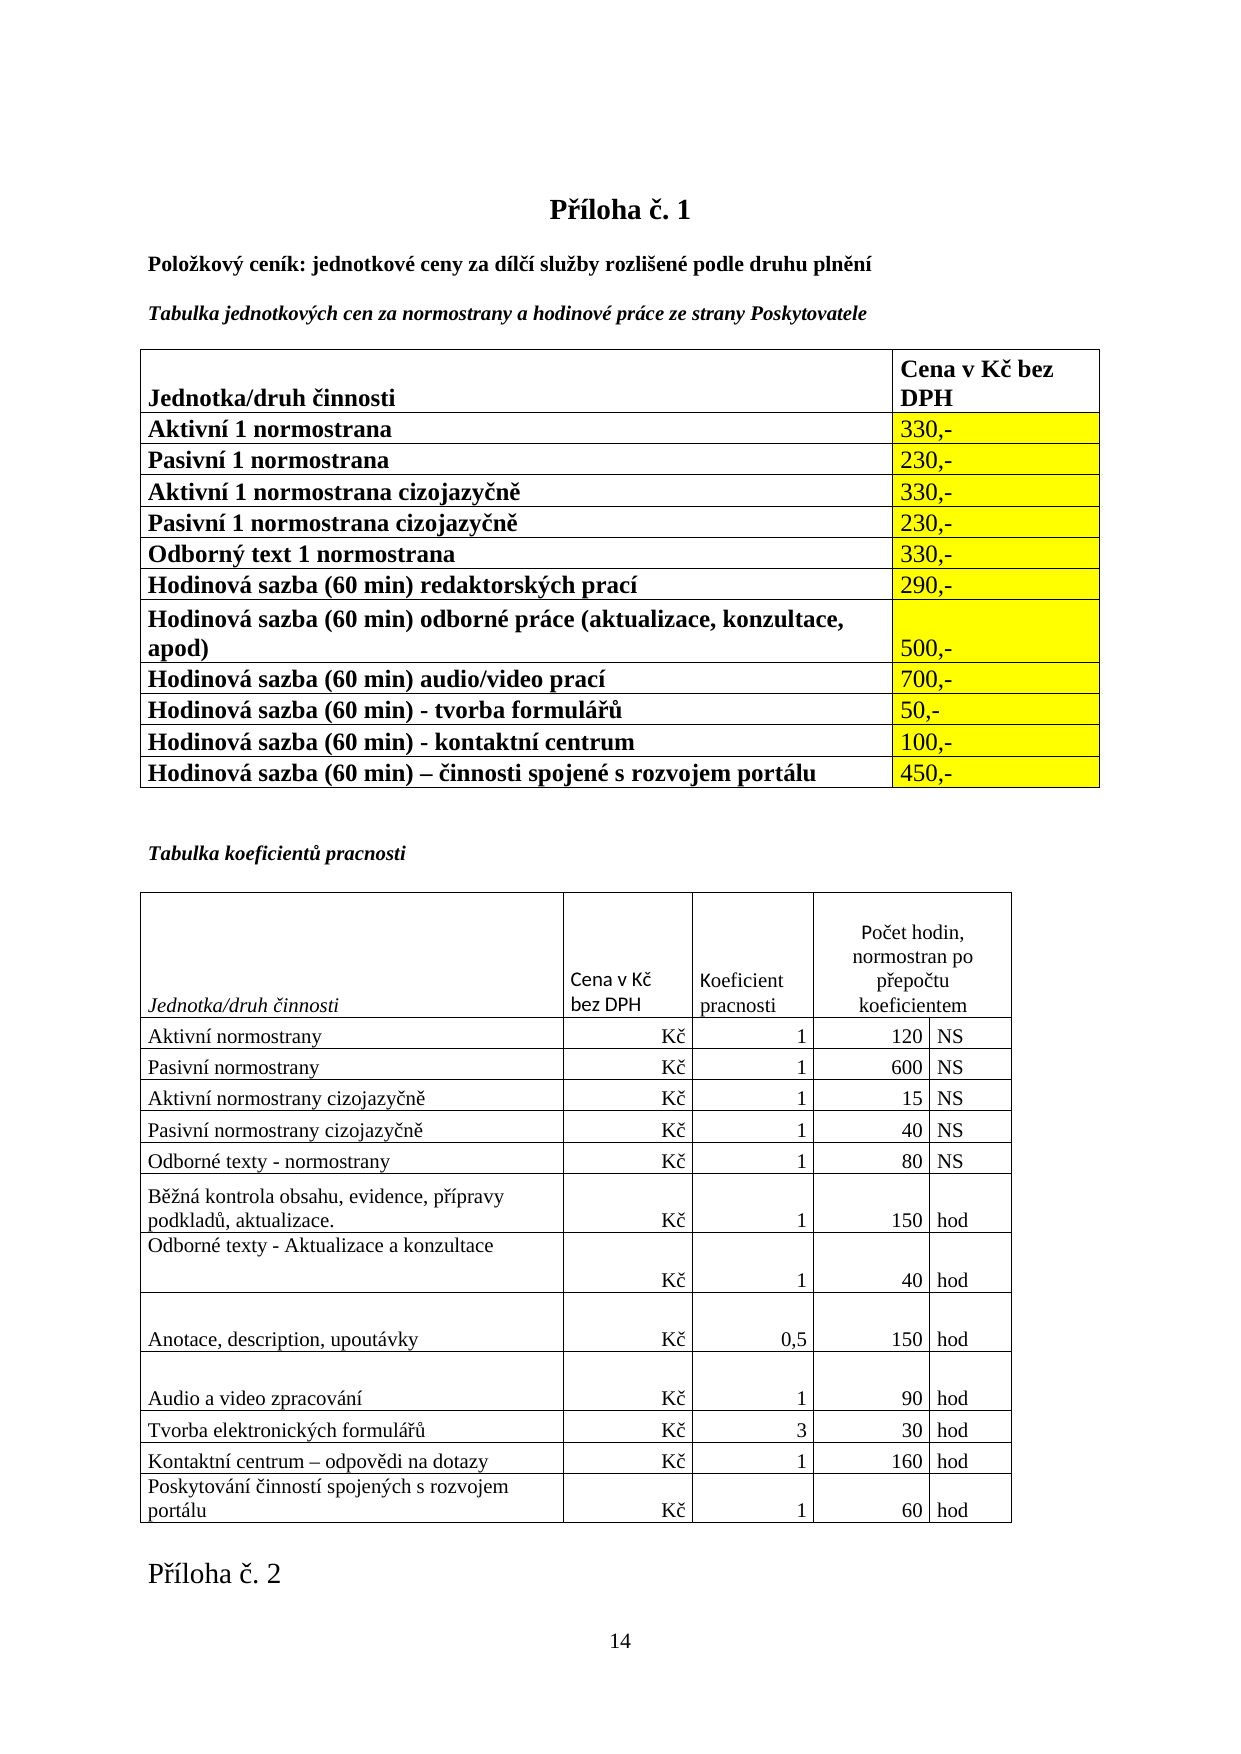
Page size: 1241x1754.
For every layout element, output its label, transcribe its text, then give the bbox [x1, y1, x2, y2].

table_cell hod [930, 1293, 1011, 1351]
table_cell 450,- [893, 757, 1099, 787]
table_header Cena v Kč bez DPH [893, 350, 1099, 412]
table_cell Poskytování činností spojených s rozvojem portálu [141, 1474, 563, 1522]
table_cell 3 [693, 1411, 813, 1442]
table_header Cena v Kč bez DPH [564, 893, 692, 1017]
table_cell 150 [814, 1293, 929, 1351]
table_cell 330,- [893, 538, 1099, 568]
table_cell 700,- [893, 663, 1099, 693]
table_cell Kč [564, 1411, 692, 1442]
table_cell Aktivní 1 normostrana [141, 413, 892, 443]
table_cell hod [930, 1443, 1011, 1473]
table_cell 1 [693, 1018, 813, 1048]
table_cell 1 [693, 1049, 813, 1079]
text Položkový ceník: jednotkové ceny za dílčí služby rozlišené podle druhu plnění [148, 251, 1093, 276]
table_cell 330,- [893, 413, 1099, 443]
table_cell Běžná kontrola obsahu, evidence, přípravy podkladů, aktualizace. [141, 1174, 563, 1232]
table_cell Kč [564, 1352, 692, 1410]
table_cell Kč [564, 1174, 692, 1232]
table_cell NS [930, 1111, 1011, 1142]
table_cell Kč [564, 1018, 692, 1048]
table_cell Pasivní normostrany cizojazyčně [141, 1111, 563, 1142]
table_cell 90 [814, 1352, 929, 1410]
table_cell Hodinová sazba (60 min) - tvorba formulářů [141, 694, 892, 724]
table_cell Pasivní normostrany [141, 1049, 563, 1079]
table_cell Kč [564, 1474, 692, 1522]
table_cell Kč [564, 1049, 692, 1079]
table_cell Kontaktní centrum – odpovědi na dotazy [141, 1443, 563, 1473]
table_cell Kč [564, 1233, 692, 1292]
table_cell Hodinová sazba (60 min) odborné práce (aktualizace, konzultace, apod) [141, 600, 892, 662]
table_cell 50,- [893, 694, 1099, 724]
table_cell Aktivní 1 normostrana cizojazyčně [141, 475, 892, 506]
table_cell Pasivní 1 normostrana [141, 444, 892, 474]
table_cell 80 [814, 1143, 929, 1173]
table_cell 1 [693, 1474, 813, 1522]
table_cell 30 [814, 1411, 929, 1442]
text Tabulka koeficientů pracnosti [148, 841, 1093, 865]
table_cell 500,- [893, 600, 1099, 662]
table_cell 1 [693, 1233, 813, 1292]
table_cell 1 [693, 1143, 813, 1173]
table_cell Hodinová sazba (60 min) redaktorských prací [141, 569, 892, 599]
table_header Jednotka/druh činnosti [141, 350, 892, 412]
table_cell Pasivní 1 normostrana cizojazyčně [141, 507, 892, 537]
table_cell Tvorba elektronických formulářů [141, 1411, 563, 1442]
table_cell 60 [814, 1474, 929, 1522]
table_cell Aktivní normostrany cizojazyčně [141, 1080, 563, 1110]
text Příloha č. 1 [148, 192, 1093, 226]
table_cell Hodinová sazba (60 min) – činnosti spojené s rozvojem portálu [141, 757, 892, 787]
table_cell hod [930, 1174, 1011, 1232]
table_cell 160 [814, 1443, 929, 1473]
table_cell 600 [814, 1049, 929, 1079]
table_cell 120 [814, 1018, 929, 1048]
table_cell Hodinová sazba (60 min) - kontaktní centrum [141, 725, 892, 756]
table_cell 40 [814, 1111, 929, 1142]
table_cell 1 [693, 1111, 813, 1142]
table_cell hod [930, 1474, 1011, 1522]
table_cell 1 [693, 1443, 813, 1473]
text Tabulka jednotkových cen za normostrany a hodinové práce ze strany Poskytovatele [148, 301, 1093, 325]
table_cell Kč [564, 1143, 692, 1173]
table_cell Kč [564, 1293, 692, 1351]
table_cell 40 [814, 1233, 929, 1292]
table_cell 1 [693, 1352, 813, 1410]
table_header Počet hodin, normostran po přepočtu koeficientem [814, 893, 1011, 1017]
table_cell NS [930, 1080, 1011, 1110]
table_cell Kč [564, 1080, 692, 1110]
table_cell 150 [814, 1174, 929, 1232]
table_cell 100,- [893, 725, 1099, 756]
table_cell 15 [814, 1080, 929, 1110]
table_cell Audio a video zpracování [141, 1352, 563, 1410]
table_header Koeficient pracnosti [693, 893, 813, 1017]
table_cell Odborný text 1 normostrana [141, 538, 892, 568]
table_cell NS [930, 1143, 1011, 1173]
table_cell Kč [564, 1111, 692, 1142]
table_cell Hodinová sazba (60 min) audio/video prací [141, 663, 892, 693]
table_cell hod [930, 1352, 1011, 1410]
table_cell hod [930, 1233, 1011, 1292]
table_cell NS [930, 1049, 1011, 1079]
table_cell hod [930, 1411, 1011, 1442]
table_cell Aktivní normostrany [141, 1018, 563, 1048]
table_cell 290,- [893, 569, 1099, 599]
table_header Jednotka/druh činnosti [141, 893, 563, 1017]
table_cell Odborné texty - normostrany [141, 1143, 563, 1173]
table_cell 1 [693, 1174, 813, 1232]
table_cell Kč [564, 1443, 692, 1473]
table_cell Odborné texty - Aktualizace a konzultace [141, 1233, 563, 1292]
table_cell Anotace, description, upoutávky [141, 1293, 563, 1351]
table_cell 0,5 [693, 1293, 813, 1351]
table_cell 1 [693, 1080, 813, 1110]
table_cell 330,- [893, 475, 1099, 506]
table_cell 230,- [893, 444, 1099, 474]
table_cell 230,- [893, 507, 1099, 537]
text Příloha č. 2 [148, 1557, 1093, 1590]
table_cell NS [930, 1018, 1011, 1048]
